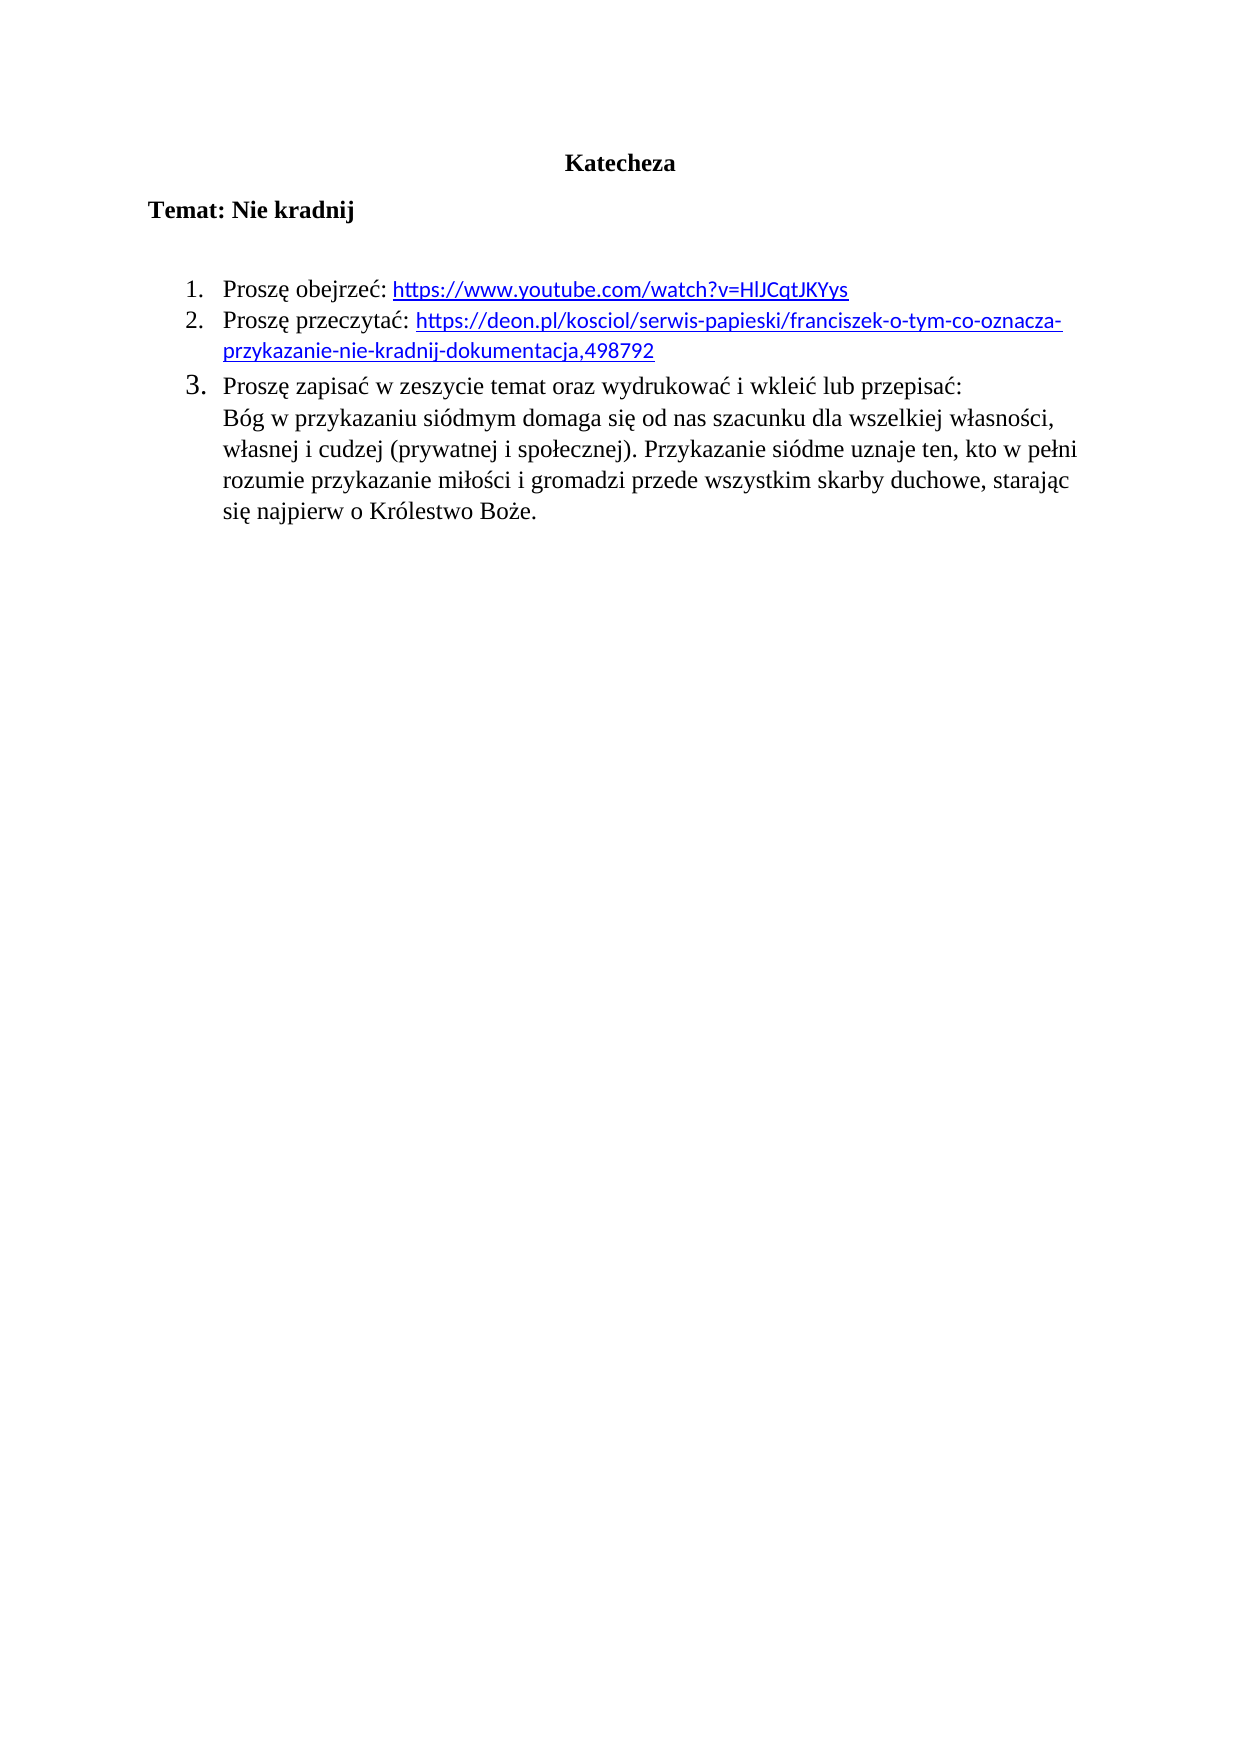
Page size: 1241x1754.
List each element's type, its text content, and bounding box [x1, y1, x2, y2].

list Proszę zapisać w zeszycie temat oraz wydrukować i wkleić lub przepisać: [185, 367, 1093, 400]
list Proszę przeczytać: https://deon.pl/kosciol/serwis-papieski/franciszek-o-tym-co-oznacza-przykazanie-nie-kradnij-dokumentacja,498792 [185, 305, 1093, 365]
list Proszę obejrzeć: https://www.youtube.com/watch?v=HlJCqtJKYys [185, 274, 1093, 303]
list Bóg w przykazaniu siódmym domaga się od nas szacunku dla wszelkiej własności, własnej i cudzej (prywatnej i społecznej). Przykazanie siódme uznaje ten, kto w pełni rozumie przykazanie miłości i gromadzi przede wszystkim skarby duchowe, starając się najpierw o Królestwo Boże. [223, 403, 1093, 525]
text Katecheza [148, 148, 1093, 176]
text Temat: Nie kradnij [148, 195, 1093, 224]
